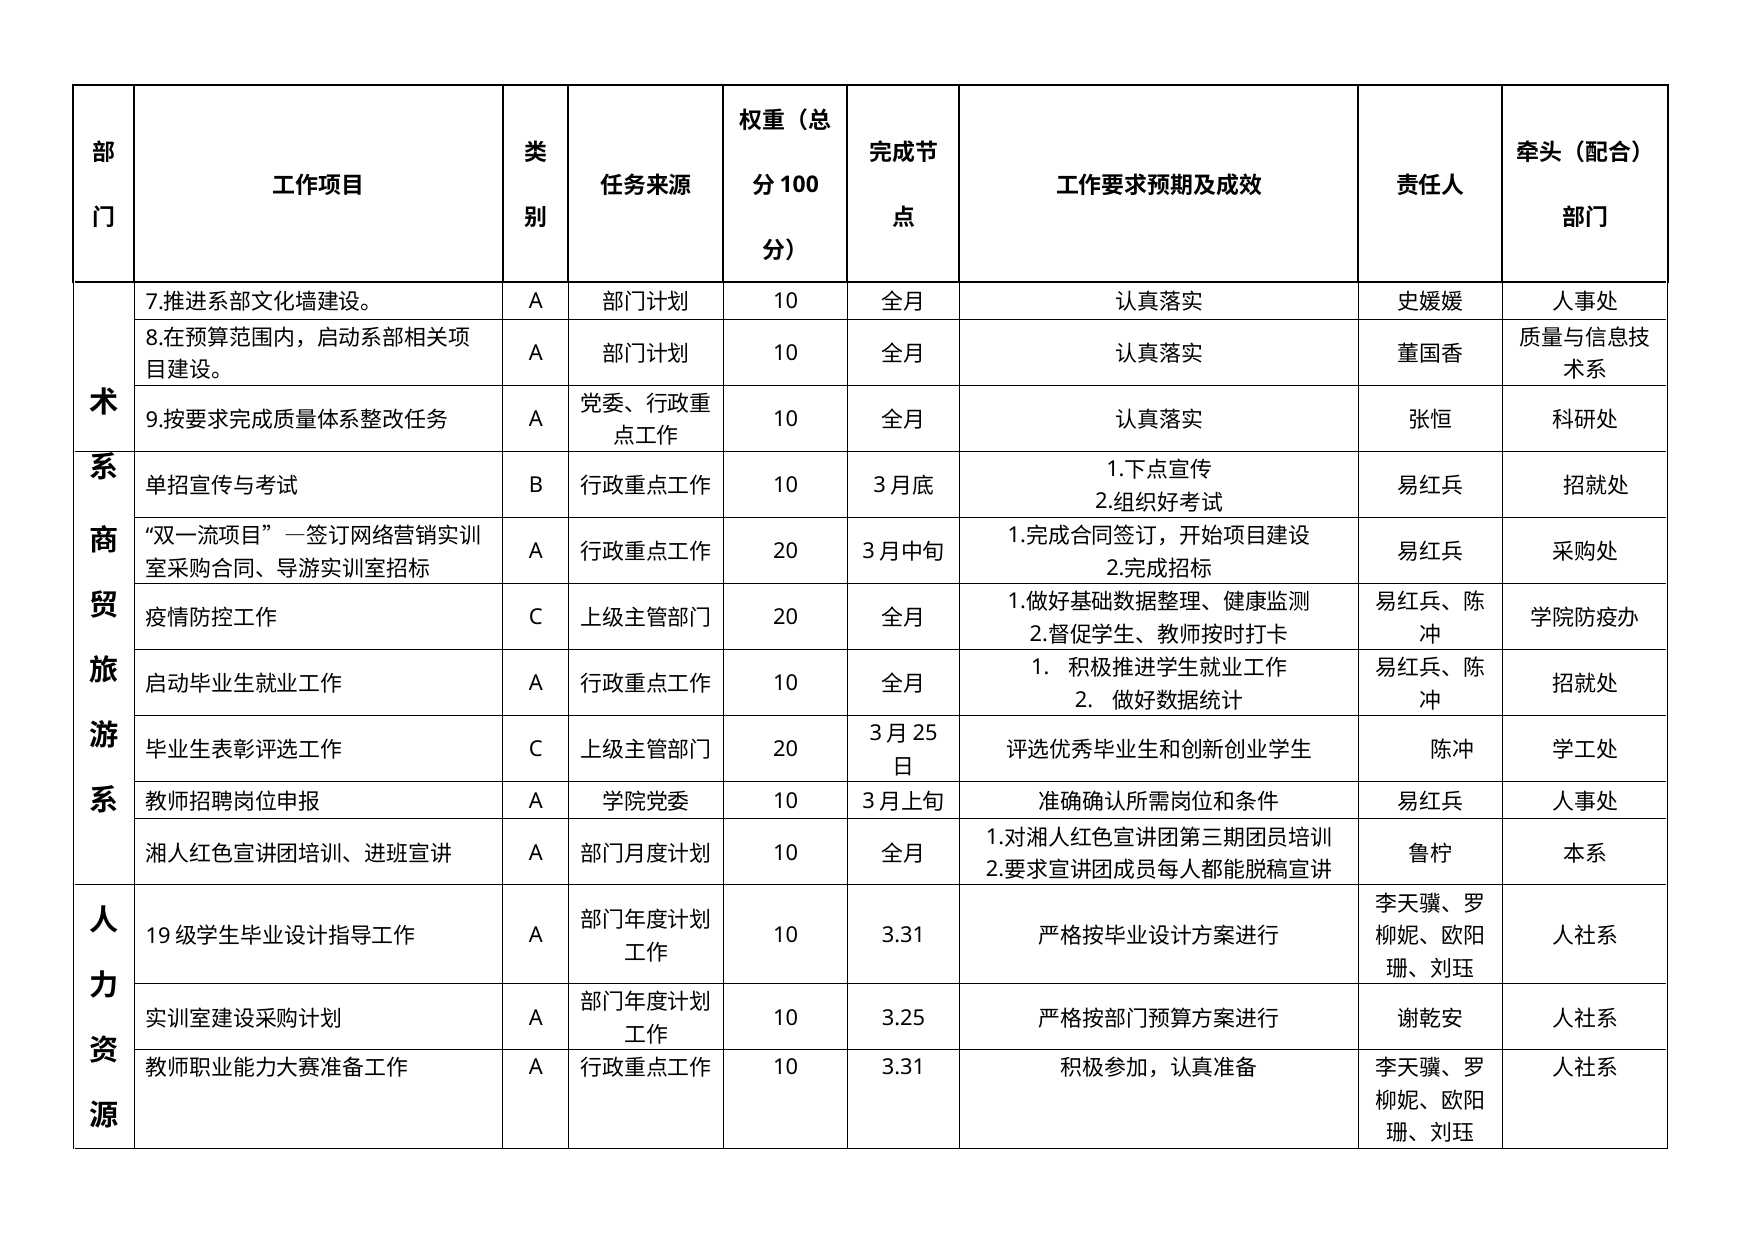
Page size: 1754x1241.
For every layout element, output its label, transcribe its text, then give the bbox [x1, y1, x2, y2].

table_cell 3.31 [848, 1050, 959, 1147]
table_cell 20 [724, 716, 847, 781]
table_header 任务来源 [569, 86, 722, 281]
table_cell 人社系 [1503, 884, 1667, 983]
table_cell 鲁柠 [1359, 819, 1502, 884]
table_cell 本系 [1503, 818, 1667, 884]
table_cell 20 [724, 518, 847, 583]
table_cell 人事处 [1503, 781, 1667, 818]
table_cell 3.31 [848, 885, 959, 983]
table_cell 史媛媛 [1359, 283, 1502, 318]
table_cell “双一流项目”—签订网络营销实训室采购合同、导游实训室招标 [135, 518, 502, 583]
table_cell 积极参加，认真准备 [960, 1050, 1358, 1147]
table_cell 9.按要求完成质量体系整改任务 [135, 386, 502, 451]
table_cell A [503, 386, 568, 451]
table_cell 商贸旅游系 [74, 452, 134, 884]
table_cell 全月 [848, 584, 959, 649]
table_cell 部门计划 [569, 320, 723, 384]
table_cell 3.25 [848, 984, 959, 1049]
table_cell 3月25日 [848, 716, 959, 781]
table_cell 10 [724, 885, 847, 983]
table_cell A [503, 320, 568, 384]
table_cell 易红兵、陈冲 [1359, 650, 1502, 715]
table_cell 张恒 [1359, 386, 1502, 451]
table_cell 1.做好基础数据整理、健康监测 2.督促学生、教师按时打卡 [960, 584, 1358, 649]
table_cell C [503, 716, 568, 781]
table_cell 10 [724, 283, 847, 318]
table_header 牵头（配合）部门 [1503, 86, 1667, 281]
table_cell B [503, 452, 568, 517]
table_cell 7.推进系部文化墙建设。 [135, 283, 502, 318]
table_cell 上级主管部门 [569, 716, 723, 781]
table_cell 单招宣传与考试 [135, 452, 502, 517]
table_cell 教师招聘岗位申报 [135, 782, 502, 818]
table_cell 全月 [848, 320, 959, 384]
table_cell 招就处 [1503, 649, 1667, 715]
table_cell 教师职业能力大赛准备工作 [135, 1050, 502, 1147]
table_cell 行政重点工作 [569, 518, 723, 583]
table_header 工作要求预期及成效 [960, 86, 1357, 281]
table_cell 易红兵 [1359, 452, 1502, 517]
table_header 完成节点 [848, 86, 958, 281]
table_cell 准确确认所需岗位和条件 [960, 782, 1358, 818]
table_cell 启动毕业生就业工作 [135, 650, 502, 715]
table_cell 易红兵 [1359, 782, 1502, 818]
table_cell 10 [724, 1050, 847, 1147]
table_cell 10 [724, 320, 847, 384]
table_cell 严格按毕业设计方案进行 [960, 885, 1358, 983]
table_header 责任人 [1359, 86, 1501, 281]
table_cell 10 [724, 386, 847, 451]
table_cell 上级主管部门 [569, 584, 723, 649]
table_cell 认真落实 [960, 386, 1358, 451]
table_cell 人力资源与社会保障系 [74, 885, 134, 1147]
table_cell 实训室建设采购计划 [135, 984, 502, 1049]
table_cell 10 [724, 819, 847, 884]
table_cell C [503, 584, 568, 649]
table_cell 3月底 [848, 452, 959, 517]
table_header 类别 [504, 86, 567, 281]
table_cell 招就处 [1503, 451, 1667, 517]
table_cell 科研处 [1503, 385, 1667, 451]
table_cell 人事处 [1503, 281, 1667, 318]
table_cell 10 [724, 650, 847, 715]
table_cell 全月 [848, 386, 959, 451]
table_header 部门 [74, 86, 133, 281]
table_cell 严格按部门预算方案进行 [960, 984, 1358, 1049]
table_cell 全月 [848, 819, 959, 884]
table_cell 行政重点工作 [569, 452, 723, 517]
table_cell 部门年度计划工作 [569, 885, 723, 983]
table_cell A [503, 984, 568, 1049]
table_cell 认真落实 [960, 320, 1358, 384]
table_cell 全月 [848, 650, 959, 715]
table_cell 全月 [848, 283, 959, 318]
table_cell 19级学生毕业设计指导工作 [135, 885, 502, 983]
table_cell A [503, 885, 568, 983]
table_cell 20 [724, 584, 847, 649]
table_cell 谢乾安 [1359, 984, 1502, 1049]
table_cell A [503, 1050, 568, 1147]
table_cell 10 [724, 984, 847, 1049]
table_cell 1.完成合同签订，开始项目建设 2.完成招标 [960, 518, 1358, 583]
table_cell A [503, 518, 568, 583]
table_cell 3月上旬 [848, 782, 959, 818]
table_cell 部门月度计划 [569, 819, 723, 884]
table_cell 湘人红色宣讲团培训、进班宣讲 [135, 819, 502, 884]
table_cell 10 [724, 452, 847, 517]
table_cell 采购处 [1503, 517, 1667, 583]
table_cell 评选优秀毕业生和创新创业学生 [960, 716, 1358, 781]
table_cell 学院党委 [569, 782, 723, 818]
table_cell 质量与信息技术系 [1503, 319, 1667, 384]
table_cell 部门年度计划工作 [569, 984, 723, 1049]
table_cell 3月中旬 [848, 518, 959, 583]
table_cell 人社系 [1503, 983, 1667, 1049]
table_cell 易红兵、陈冲 [1359, 584, 1502, 649]
table_cell A [503, 283, 568, 318]
table_cell A [503, 782, 568, 818]
table_cell 疫情防控工作 [135, 584, 502, 649]
table_cell 10 [724, 782, 847, 818]
table_cell 行政重点工作 [569, 1050, 723, 1147]
table_cell 人社系 [1503, 1049, 1667, 1147]
table_cell A [503, 819, 568, 884]
table_cell 部门计划 [569, 283, 723, 318]
table_cell 李天骥、罗柳妮、欧阳珊、刘珏 [1359, 885, 1502, 983]
table_header 工作项目 [135, 86, 502, 281]
table_cell 积极推进学生就业工作 做好数据统计 [960, 650, 1358, 715]
table_cell 毕业生表彰评选工作 [135, 716, 502, 781]
table_cell 1.对湘人红色宣讲团第三期团员培训 2.要求宣讲团成员每人都能脱稿宣讲 [960, 819, 1358, 884]
table_cell 陈冲 [1359, 716, 1502, 781]
table_cell 易红兵 [1359, 518, 1502, 583]
table_cell 董国香 [1359, 320, 1502, 384]
table_cell 李天骥、罗柳妮、欧阳珊、刘珏 [1359, 1050, 1502, 1147]
table_header 权重（总分100分） [724, 86, 846, 281]
table_cell 行政重点工作 [569, 650, 723, 715]
table_cell 1.下点宣传 2.组织好考试 [960, 452, 1358, 517]
table_cell 党委、行政重点工作 [569, 386, 723, 451]
table_cell 认真落实 [960, 283, 1358, 318]
table_cell A [503, 650, 568, 715]
table_cell 8.在预算范围内，启动系部相关项目建设。 [135, 320, 502, 384]
table_cell 学工处 [1503, 715, 1667, 781]
table_cell 学院防疫办 [1503, 583, 1667, 649]
